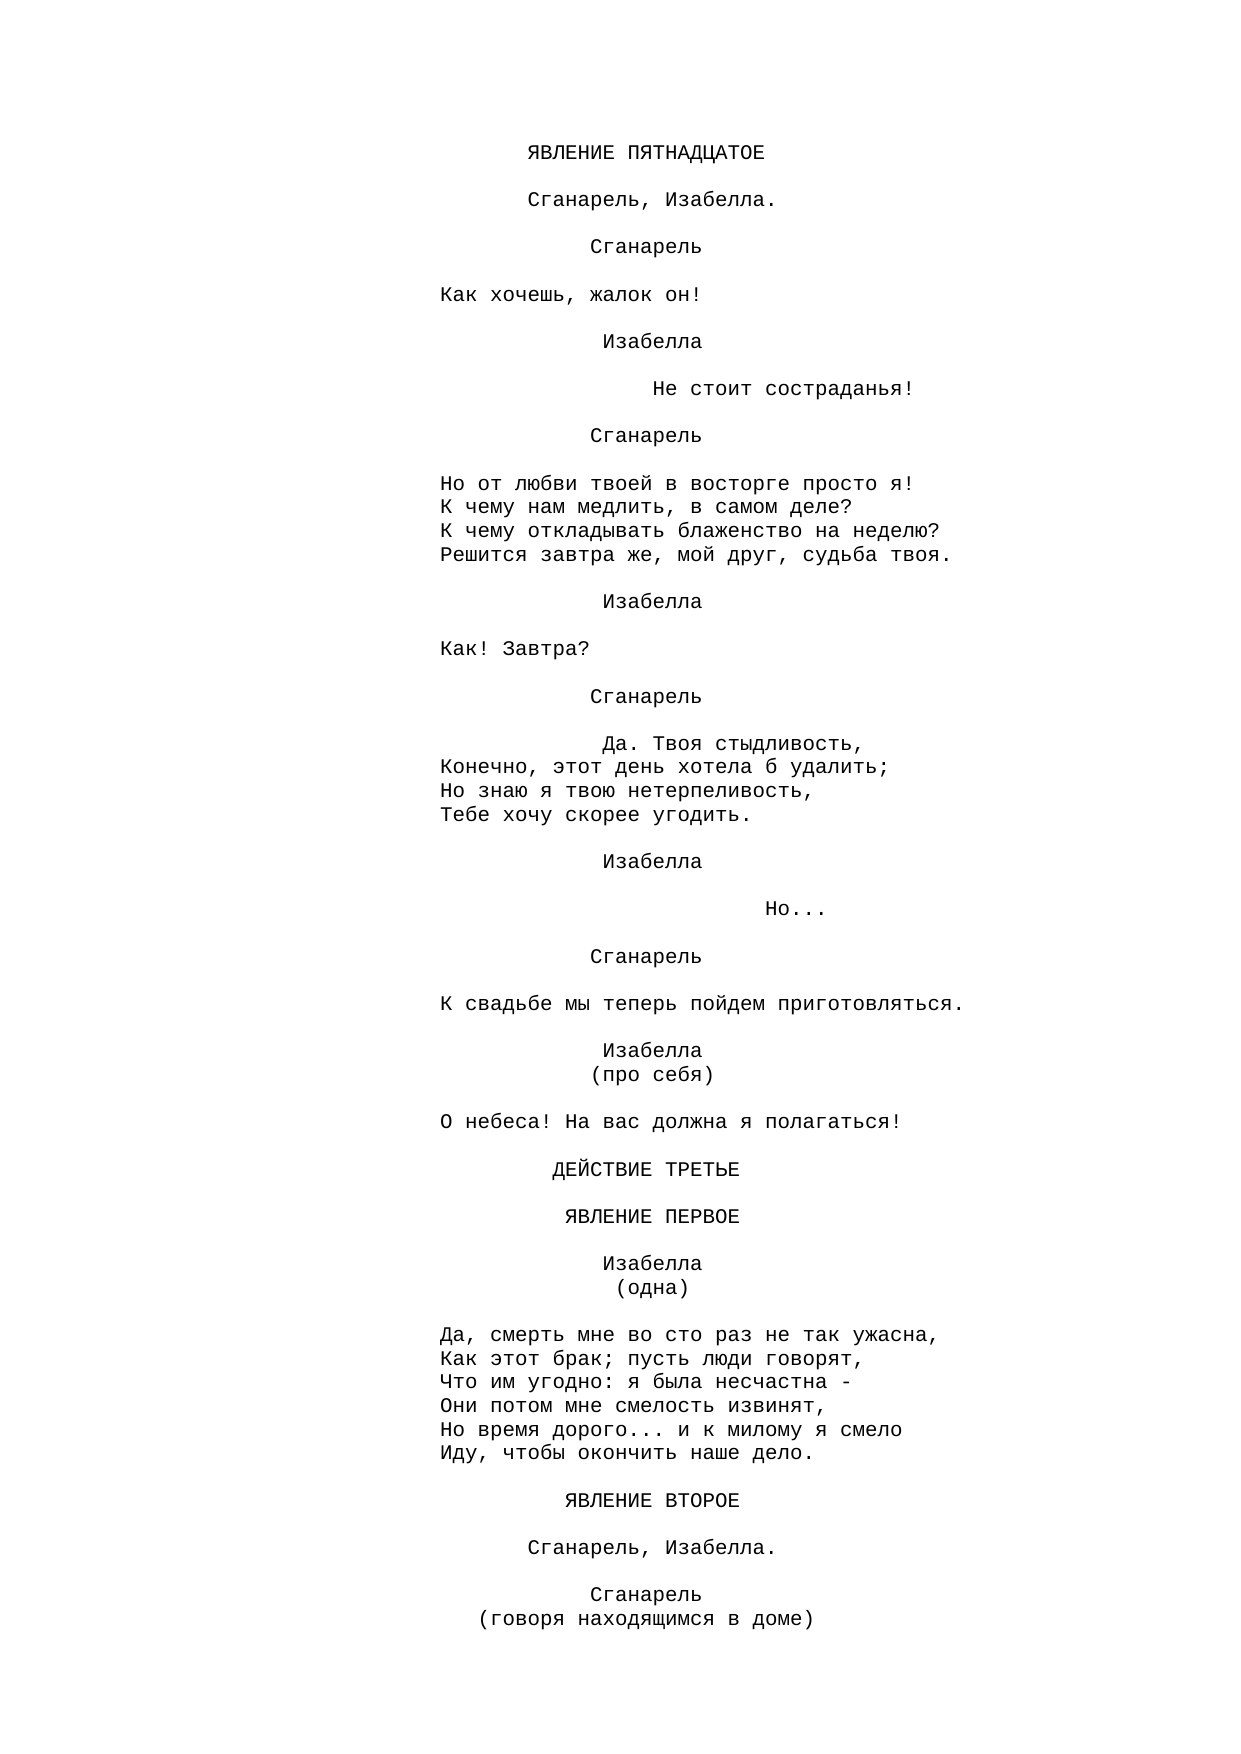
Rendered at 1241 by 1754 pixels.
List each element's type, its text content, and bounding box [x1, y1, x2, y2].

text (говоря находящимся в доме) [177, 1608, 1152, 1631]
text К чему нам медлить, в самом деле? [177, 496, 1152, 520]
text Изабелла [177, 1040, 1152, 1064]
text К чему откладывать блаженство на неделю? [177, 520, 1152, 544]
text Как хочешь, жалок он! [177, 284, 1152, 307]
text ЯВЛЕНИЕ ПЯТНАДЦАТОЕ [177, 142, 1152, 165]
text Сганарель [177, 426, 1152, 449]
text Как этот брак; пусть люди говорят, [177, 1348, 1152, 1371]
text Да, смерть мне во сто раз не так ужасна, [177, 1324, 1152, 1348]
text Изабелла [177, 1253, 1152, 1277]
text Сганарель [177, 946, 1152, 969]
text Сганарель, Изабелла. [177, 189, 1152, 213]
text Сганарель [177, 686, 1152, 709]
text Изабелла [177, 851, 1152, 875]
text Сганарель [177, 1584, 1152, 1608]
text Да. Твоя стыдливость, [177, 733, 1152, 757]
text Что им угодно: я была несчастна - [177, 1371, 1152, 1395]
text Изабелла [177, 331, 1152, 354]
text Сганарель, Изабелла. [177, 1537, 1152, 1561]
text Конечно, этот день хотела б удалить; [177, 757, 1152, 780]
text ЯВЛЕНИЕ ВТОРОЕ [177, 1489, 1152, 1513]
text Как! Завтра? [177, 638, 1152, 662]
text Но знаю я твою нетерпеливость, [177, 780, 1152, 804]
text Сганарель [177, 236, 1152, 260]
text Не стоит состраданья! [177, 378, 1152, 402]
text Они потом мне смелость извинят, [177, 1395, 1152, 1419]
text Иду, чтобы окончить наше дело. [177, 1442, 1152, 1466]
text (одна) [177, 1277, 1152, 1300]
text Тебе хочу скорее угодить. [177, 804, 1152, 827]
text ЯВЛЕНИЕ ПЕРВОЕ [177, 1206, 1152, 1229]
text (про себя) [177, 1064, 1152, 1088]
text Но... [177, 898, 1152, 922]
text О небеса! На вас должна я полагаться! [177, 1111, 1152, 1135]
text Изабелла [177, 591, 1152, 615]
text ДЕЙСТВИЕ ТРЕТЬЕ [177, 1158, 1152, 1182]
text Но от любви твоей в восторге просто я! [177, 473, 1152, 496]
text К свадьбе мы теперь пойдем приготовляться. [177, 993, 1152, 1017]
text Решится завтра же, мой друг, судьба твоя. [177, 544, 1152, 567]
text Но время дорого... и к милому я смело [177, 1419, 1152, 1442]
